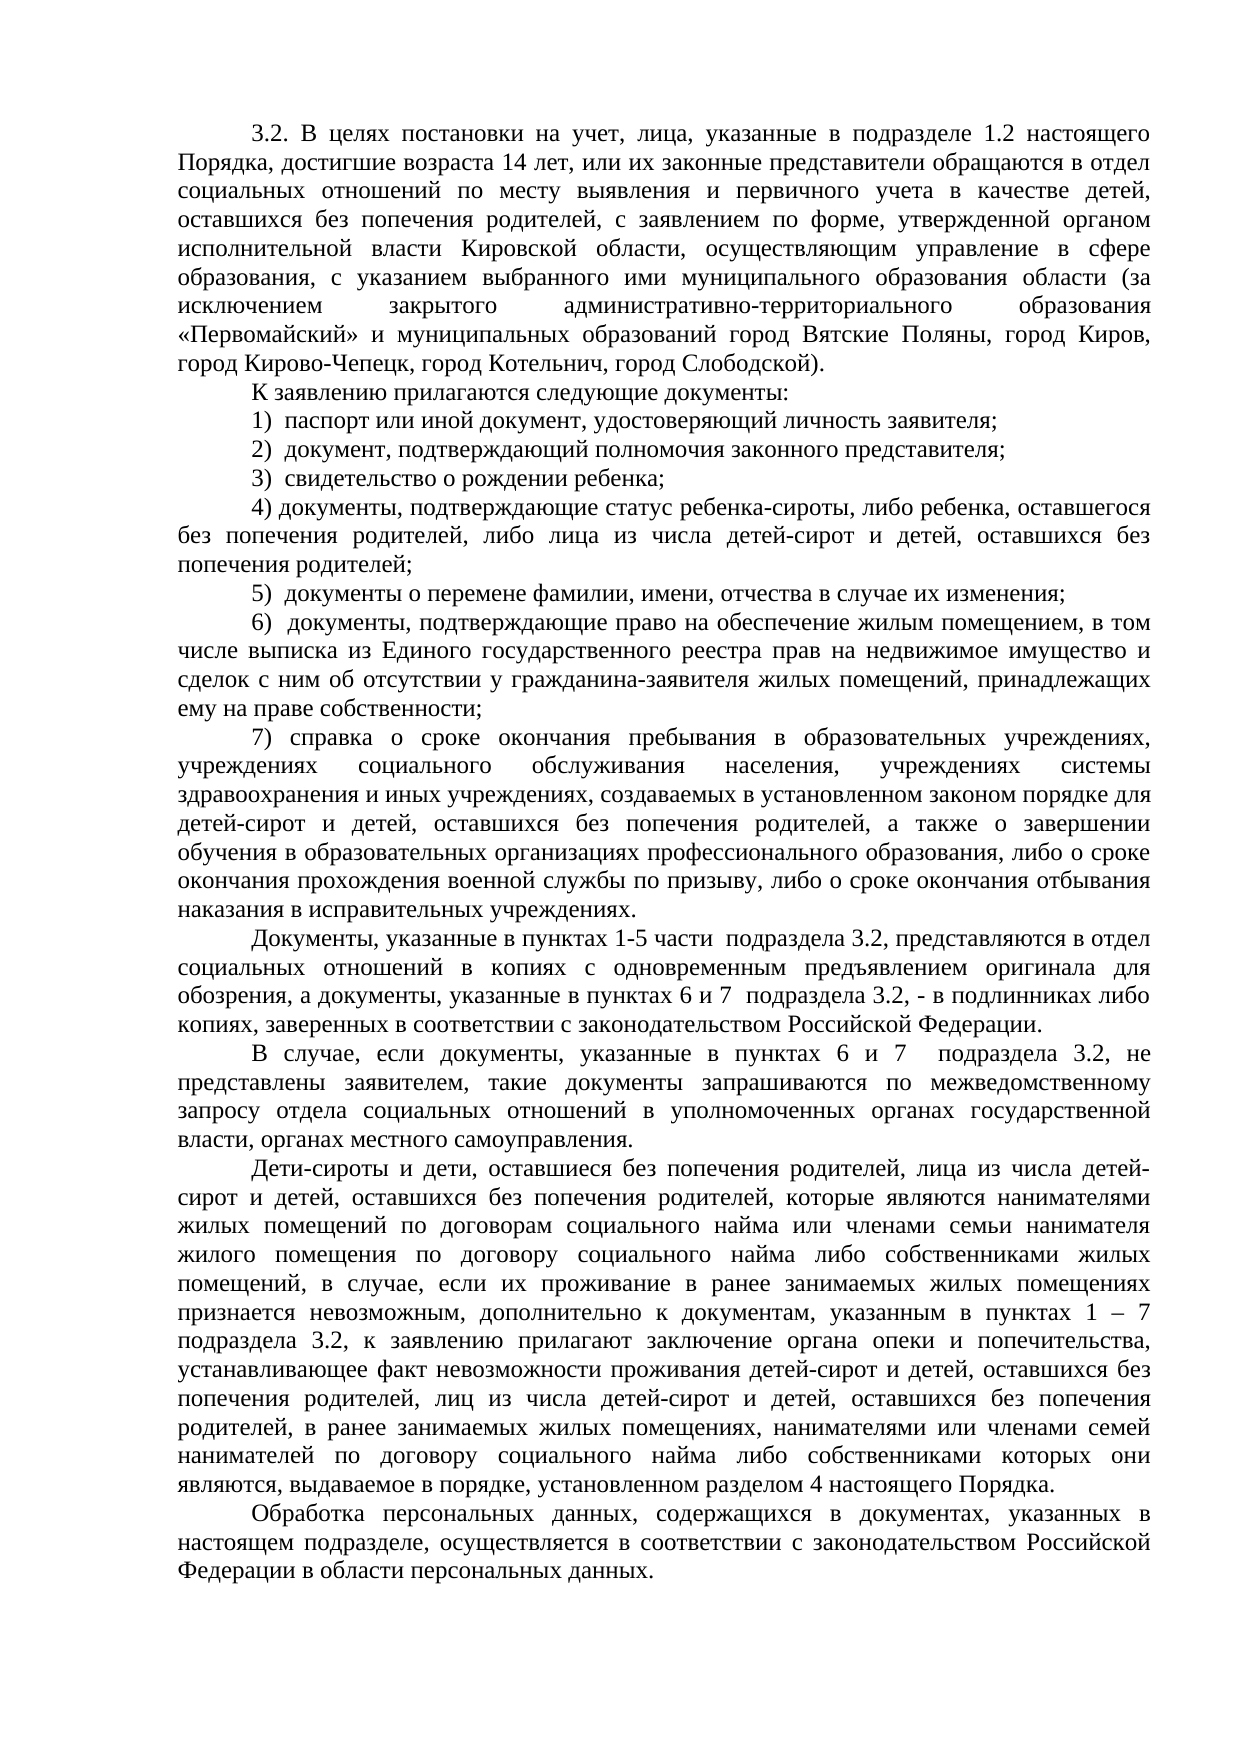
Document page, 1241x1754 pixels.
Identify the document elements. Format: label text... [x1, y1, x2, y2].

text 5) документы о перемене фамилии, имени, отчества в случае их изменения; [177, 578, 1152, 607]
text 7) справка о сроке окончания пребывания в образовательных учреждениях, учреждениях социального обслуживания населения, учреждениях системы здравоохранения и иных учреждениях, создаваемых в установленном законом порядке для детей-сирот и детей, оставшихся без попечения родителей, а также о завершении обучения в образовательных организациях профессионального образования, либо о сроке окончания прохождения военной службы по призыву, либо о сроке окончания отбывания наказания в исправительных учреждениях. [177, 722, 1152, 923]
text 6) документы, подтверждающие право на обеспечение жилым помещением, в том числе выписка из Единого государственного реестра прав на недвижимое имущество и сделок с ним об отсутствии у гражданина-заявителя жилых помещений, принадлежащих ему на праве собственности; [177, 607, 1152, 722]
text Документы, указанные в пунктах 1-5 части подраздела 3.2, представляются в отдел социальных отношений в копиях с одновременным предъявлением оригинала для обозрения, а документы, указанные в пунктах 6 и 7 подраздела 3.2, - в подлинниках либо копиях, заверенных в соответствии с законодательством Российской Федерации. [177, 923, 1152, 1038]
text 1) паспорт или иной документ, удостоверяющий личность заявителя; [177, 406, 1152, 434]
text Дети-сироты и дети, оставшиеся без попечения родителей, лица из числа детей-сирот и детей, оставшихся без попечения родителей, которые являются нанимателями жилых помещений по договорам социального найма или членами семьи нанимателя жилого помещения по договору социального найма либо собственниками жилых помещений, в случае, если их проживание в ранее занимаемых жилых помещениях признается невозможным, дополнительно к документам, указанным в пунктах 1 – 7 подраздела 3.2, к заявлению прилагают заключение органа опеки и попечительства, устанавливающее факт невозможности проживания детей-сирот и детей, оставшихся без попечения родителей, лиц из числа детей-сирот и детей, оставшихся без попечения родителей, в ранее занимаемых жилых помещениях, нанимателями или членами семей нанимателей по договору социального найма либо собственниками которых они являются, выдаваемое в порядке, установленном разделом 4 настоящего Порядка. [177, 1153, 1152, 1498]
text Обработка персональных данных, содержащихся в документах, указанных в настоящем подразделе, осуществляется в соответствии с законодательством Российской Федерации в области персональных данных. [177, 1498, 1152, 1584]
text К заявлению прилагаются следующие документы: [177, 377, 1152, 406]
text 4) документы, подтверждающие статус ребенка-сироты, либо ребенка, оставшегося без попечения родителей, либо лица из числа детей-сирот и детей, оставшихся без попечения родителей; [177, 492, 1152, 578]
text В случае, если документы, указанные в пунктах 6 и 7 подраздела 3.2, не представлены заявителем, такие документы запрашиваются по межведомственному запросу отдела социальных отношений в уполномоченных органах государственной власти, органах местного самоуправления. [177, 1038, 1152, 1153]
text 3) свидетельство о рождении ребенка; [177, 463, 1152, 492]
text 2) документ, подтверждающий полномочия законного представителя; [177, 434, 1152, 463]
text 3.2. В целях постановки на учет, лица, указанные в подразделе 1.2 настоящего Порядка, достигшие возраста 14 лет, или их законные представители обращаются в отдел социальных отношений по месту выявления и первичного учета в качестве детей, оставшихся без попечения родителей, с заявлением по форме, утвержденной органом исполнительной власти Кировской области, осуществляющим управление в сфере образования, с указанием выбранного ими муниципального образования области (за исключением закрытого административно-территориального образования «Первомайский» и муниципальных образований город Вятские Поляны, город Киров, город Кирово-Чепецк, город Котельнич, город Слободской). [177, 118, 1152, 377]
